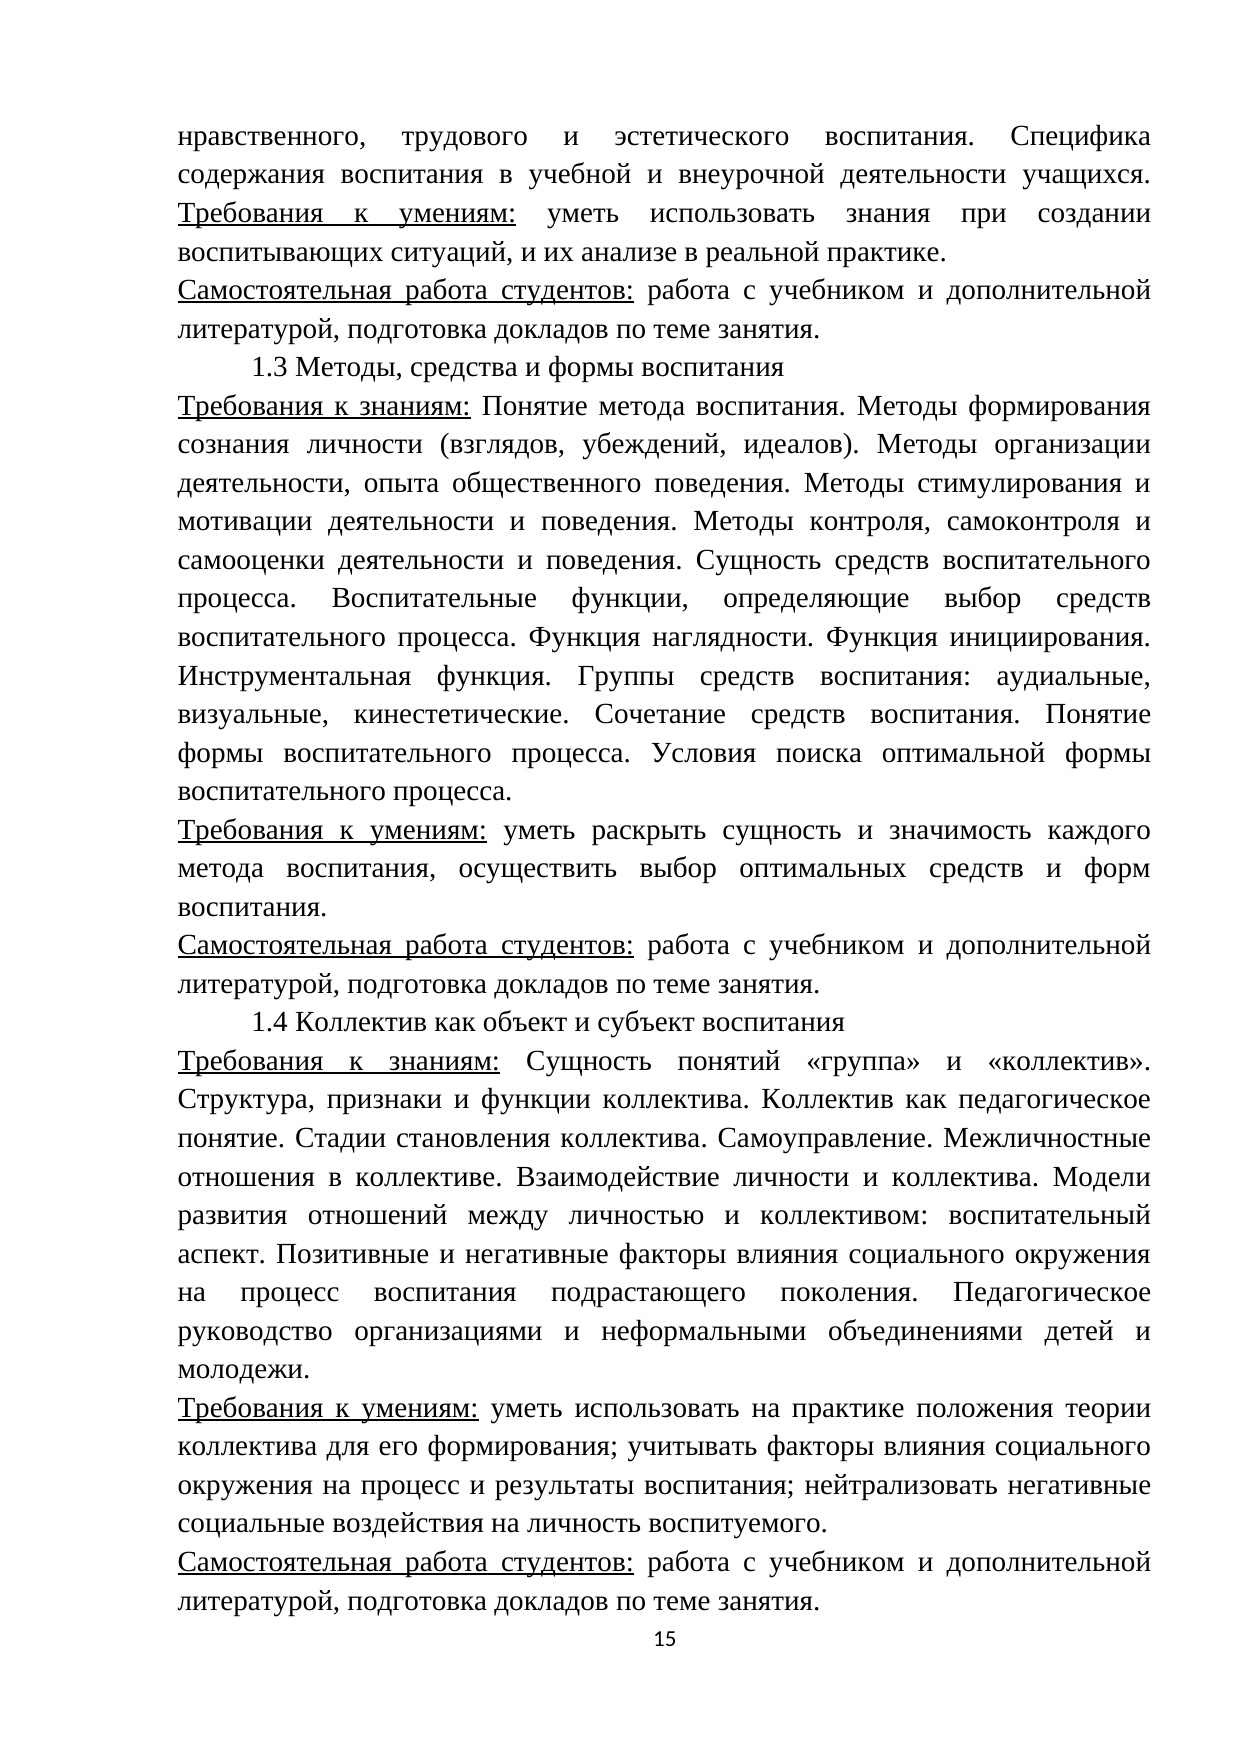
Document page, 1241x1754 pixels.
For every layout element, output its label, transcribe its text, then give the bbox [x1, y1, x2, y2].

text Самостоятельная работа студентов: работа с учебником и дополнительной литературой, подготовка докладов по теме занятия. [177, 272, 1152, 344]
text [177, 118, 1152, 267]
list Коллектив как объект и субъект воспитания [251, 1004, 1152, 1038]
text Требования к умениям: уметь раскрыть сущность и значимость каждого метода воспитания, осуществить выбор оптимальных средств и форм воспитания. [177, 812, 1152, 922]
text Требования к умениям: уметь использовать на практике положения теории коллектива для его формирования; учитывать факторы влияния социального окружения на процесс и результаты воспитания; нейтрализовать негативные социальные воздействия на личность воспитуемого. [177, 1390, 1152, 1539]
text Требования к знаниям: Понятие метода воспитания. Методы формирования сознания личности (взглядов, убеждений, идеалов). Методы организации деятельности, опыта общественного поведения. Методы стимулирования и мотивации деятельности и поведения. Методы контроля, самоконтроля и самооценки деятельности и поведения. Сущность средств воспитательного процесса. Воспитательные функции, определяющие выбор средств воспитательного процесса. Функция наглядности. Функция инициирования. Инструментальная функция. Группы средств воспитания: аудиальные, визуальные, кинестетические. Сочетание средств воспитания. Понятие формы воспитательного процесса. Условия поиска оптимальной формы воспитательного процесса. [177, 388, 1152, 807]
text Самостоятельная работа студентов: работа с учебником и дополнительной литературой, подготовка докладов по теме занятия. [177, 1544, 1152, 1616]
list Методы, средства и формы воспитания [251, 349, 1152, 383]
text Требования к знаниям: Сущность понятий «группа» и «коллектив». Структура, признаки и функции коллектива. Коллектив как педагогическое понятие. Стадии становления коллектива. Самоуправление. Межличностные отношения в коллективе. Взаимодействие личности и коллектива. Модели развития отношений между личностью и коллективом: воспитательный аспект. Позитивные и негативные факторы влияния социального окружения на процесс воспитания подрастающего поколения. Педагогическое руководство организациями и неформальными объединениями детей и молодежи. [177, 1043, 1152, 1385]
text Самостоятельная работа студентов: работа с учебником и дополнительной литературой, подготовка докладов по теме занятия. [177, 927, 1152, 999]
